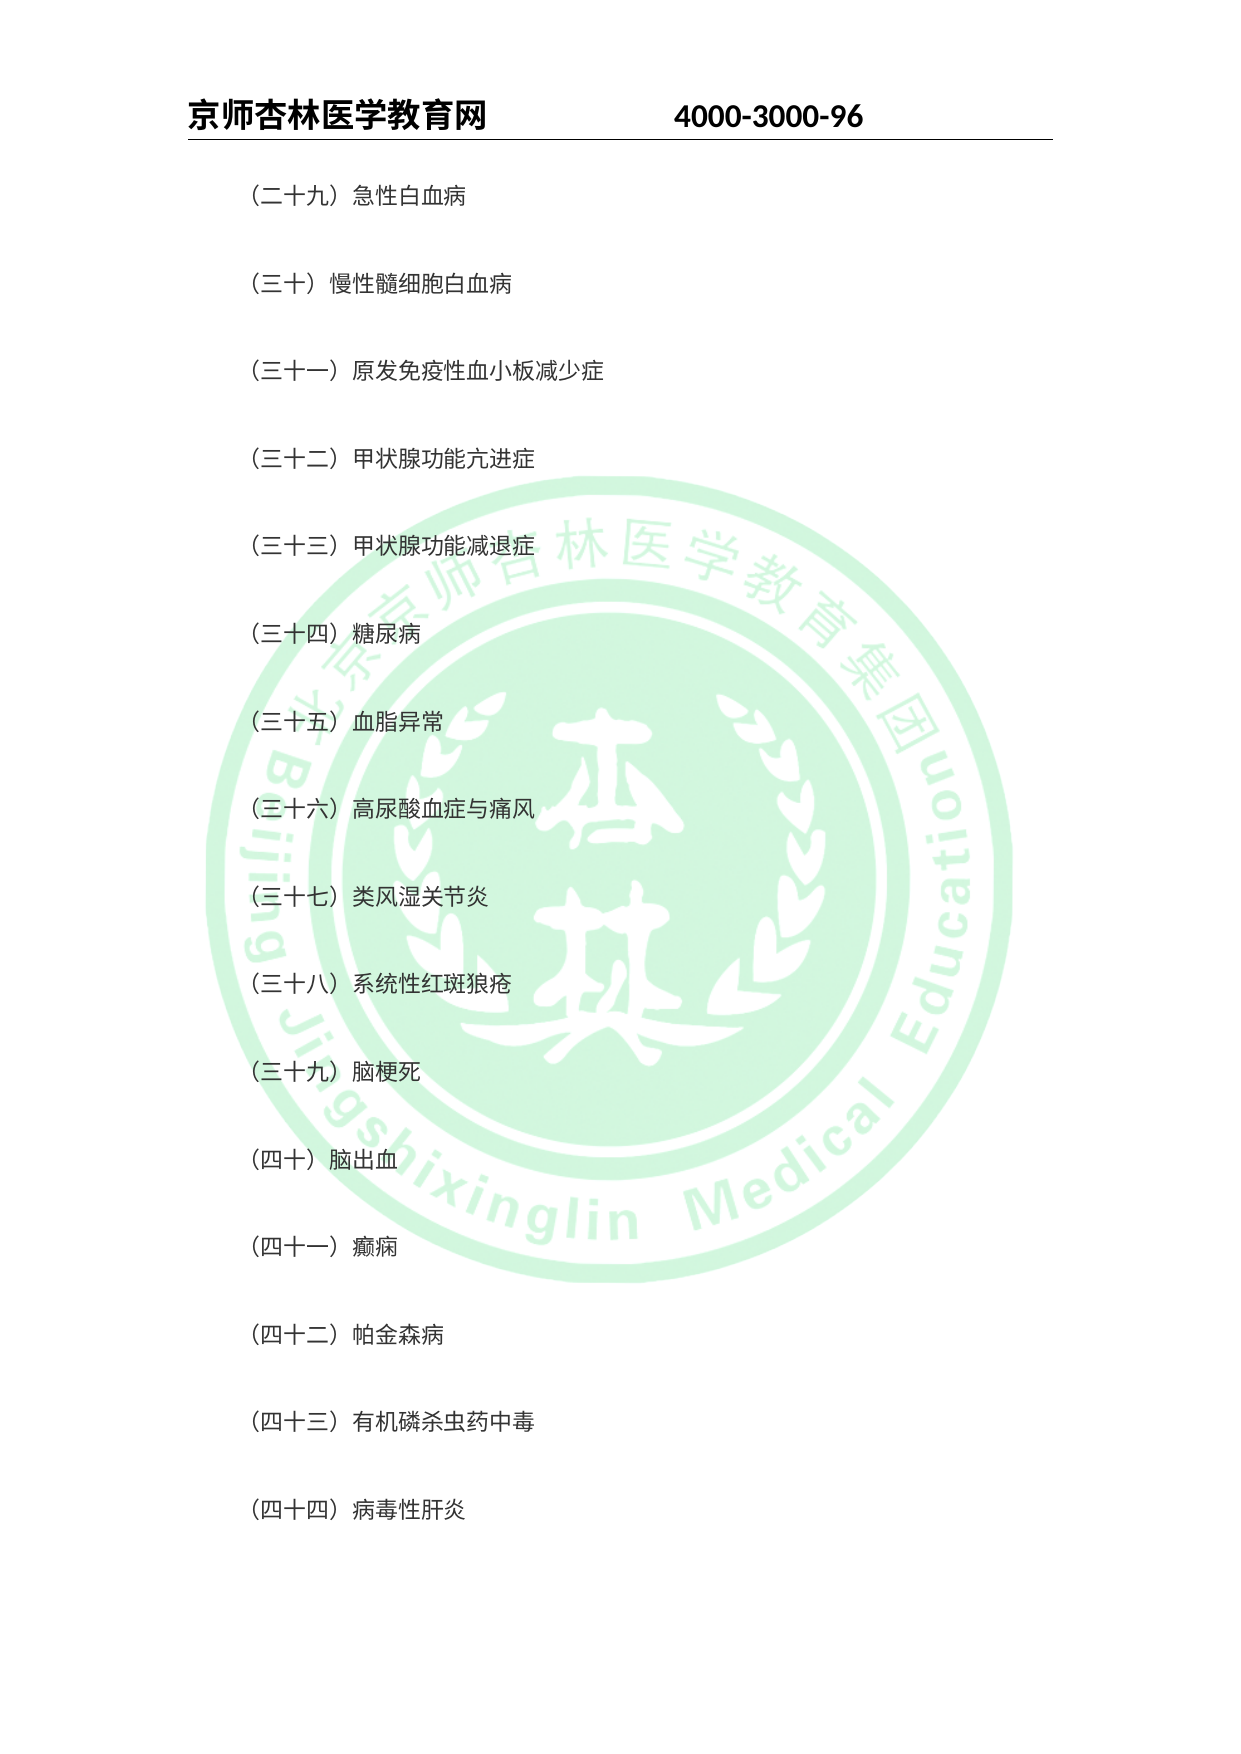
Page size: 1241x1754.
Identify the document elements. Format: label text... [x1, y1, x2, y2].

text （四十二）帕金森病 [187, 1301, 1053, 1366]
text （三十二）甲状腺功能亢进症 [187, 425, 1053, 490]
text （三十七）类风湿关节炎 [187, 863, 1053, 928]
text （四十四）病毒性肝炎 [187, 1476, 1053, 1541]
text （四十三）有机磷杀虫药中毒 [187, 1388, 1053, 1453]
text （三十）慢性髓细胞白血病 [187, 249, 1053, 314]
text （四十一）癫痫 [187, 1213, 1053, 1278]
text （三十三）甲状腺功能减退症 [187, 512, 1053, 577]
text （二十九）急性白血病 [187, 162, 1053, 227]
text （三十一）原发免疫性血小板减少症 [187, 337, 1053, 402]
text （三十八）系统性红斑狼疮 [187, 950, 1053, 1015]
text （三十四）糖尿病 [187, 600, 1053, 665]
text （四十）脑出血 [187, 1126, 1053, 1191]
text （三十五）血脂异常 [187, 688, 1053, 753]
text （三十六）高尿酸血症与痛风 [187, 775, 1053, 840]
text （三十九）脑梗死 [187, 1038, 1053, 1103]
